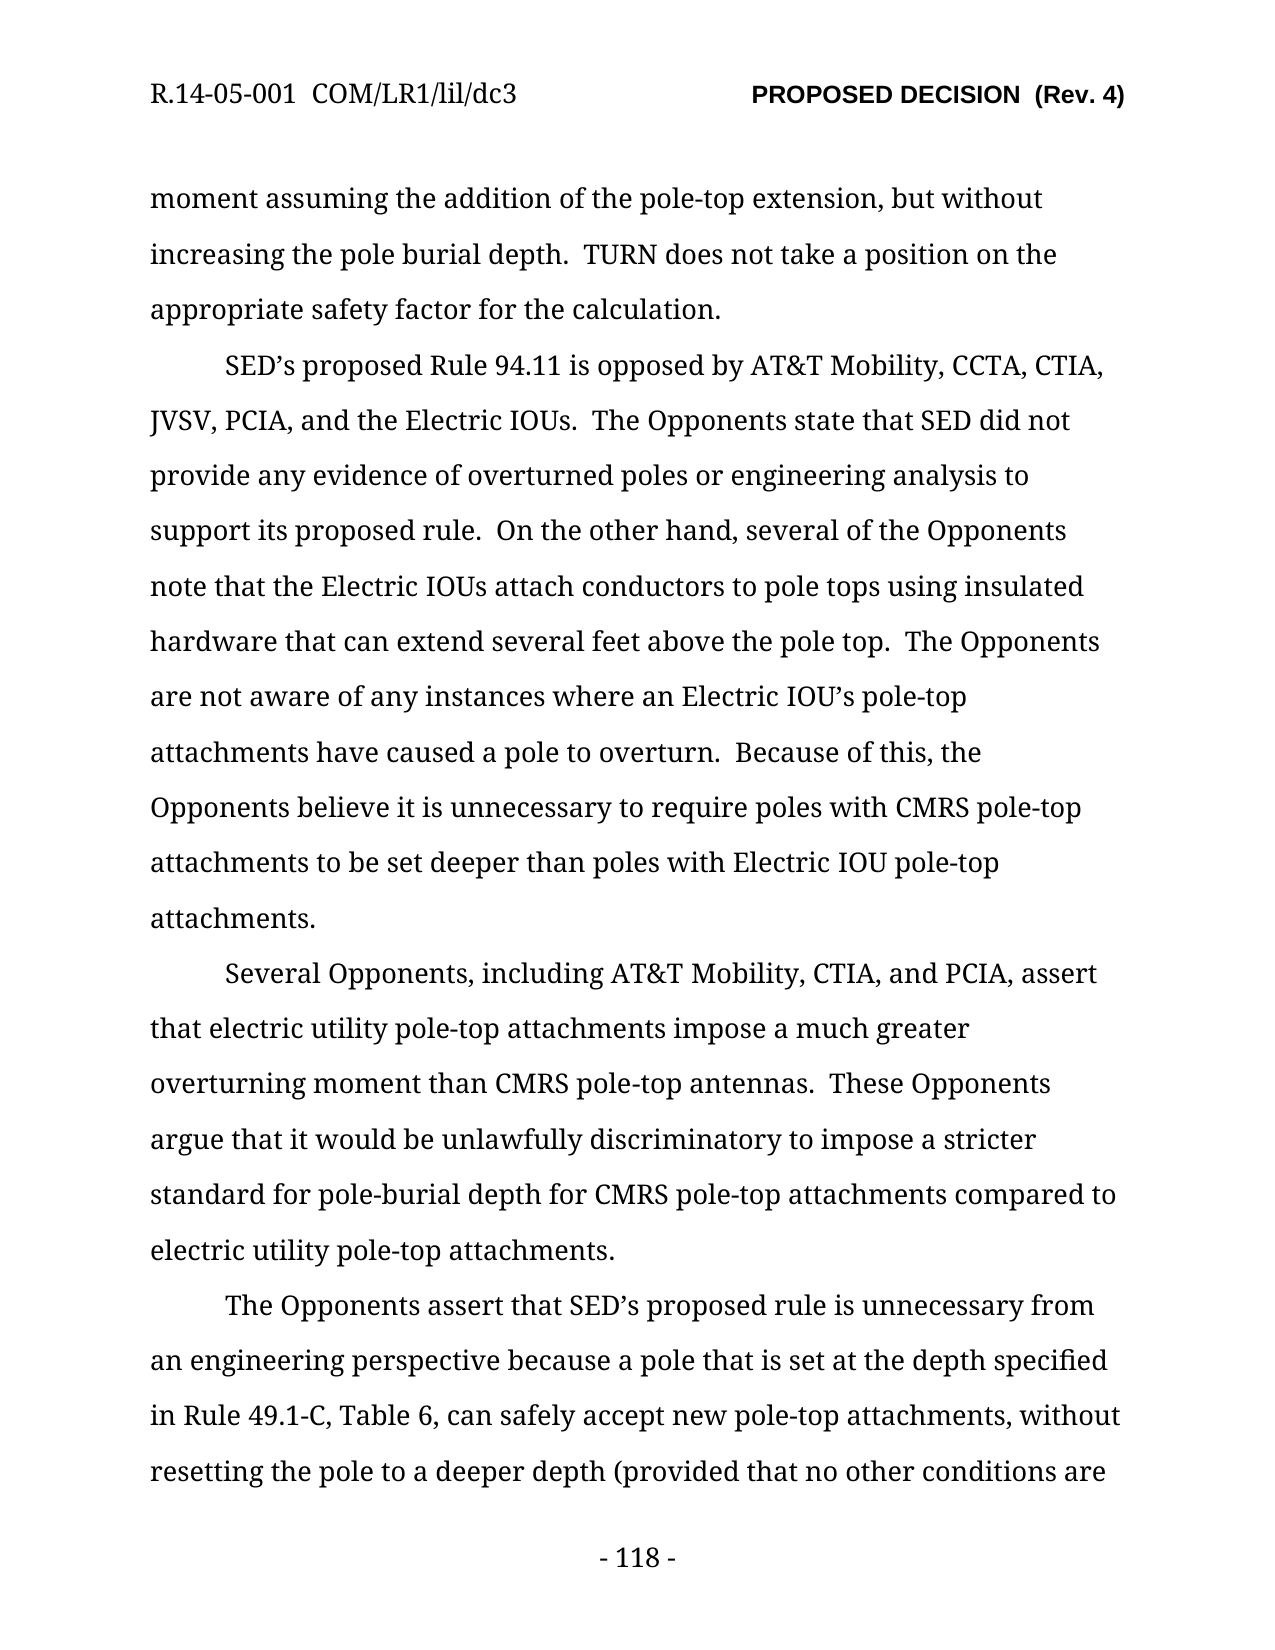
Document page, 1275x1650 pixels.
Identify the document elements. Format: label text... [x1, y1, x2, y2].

text SED’s proposed Rule 94.11 is opposed by AT&T Mobility, CCTA, CTIA, JVSV, PCIA, and the Electric IOUs. The Opponents state that SED did not provide any evidence of overturned poles or engineering analysis to support its proposed rule. On the other hand, several of the Opponents note that the Electric IOUs attach conductors to pole tops using insulated hardware that can extend several feet above the pole top. The Opponents are not aware of any instances where an Electric IOU’s pole-top attachments have caused a pole to overturn. Because of this, the Opponents believe it is unnecessary to require poles with CMRS pole-top attachments to be set deeper than poles with Electric IOU pole-top attachments. [150, 346, 1125, 936]
text Several Opponents, including AT&T Mobility, CTIA, and PCIA, assert that electric utility pole-top attachments impose a much greater overturning moment than CMRS pole-top antennas. These Opponents argue that it would be unlawfully discriminatory to impose a stricter standard for pole-burial depth for CMRS pole-top attachments compared to electric utility pole-top attachments. [150, 954, 1125, 1268]
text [150, 180, 1125, 327]
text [150, 1286, 1125, 1489]
